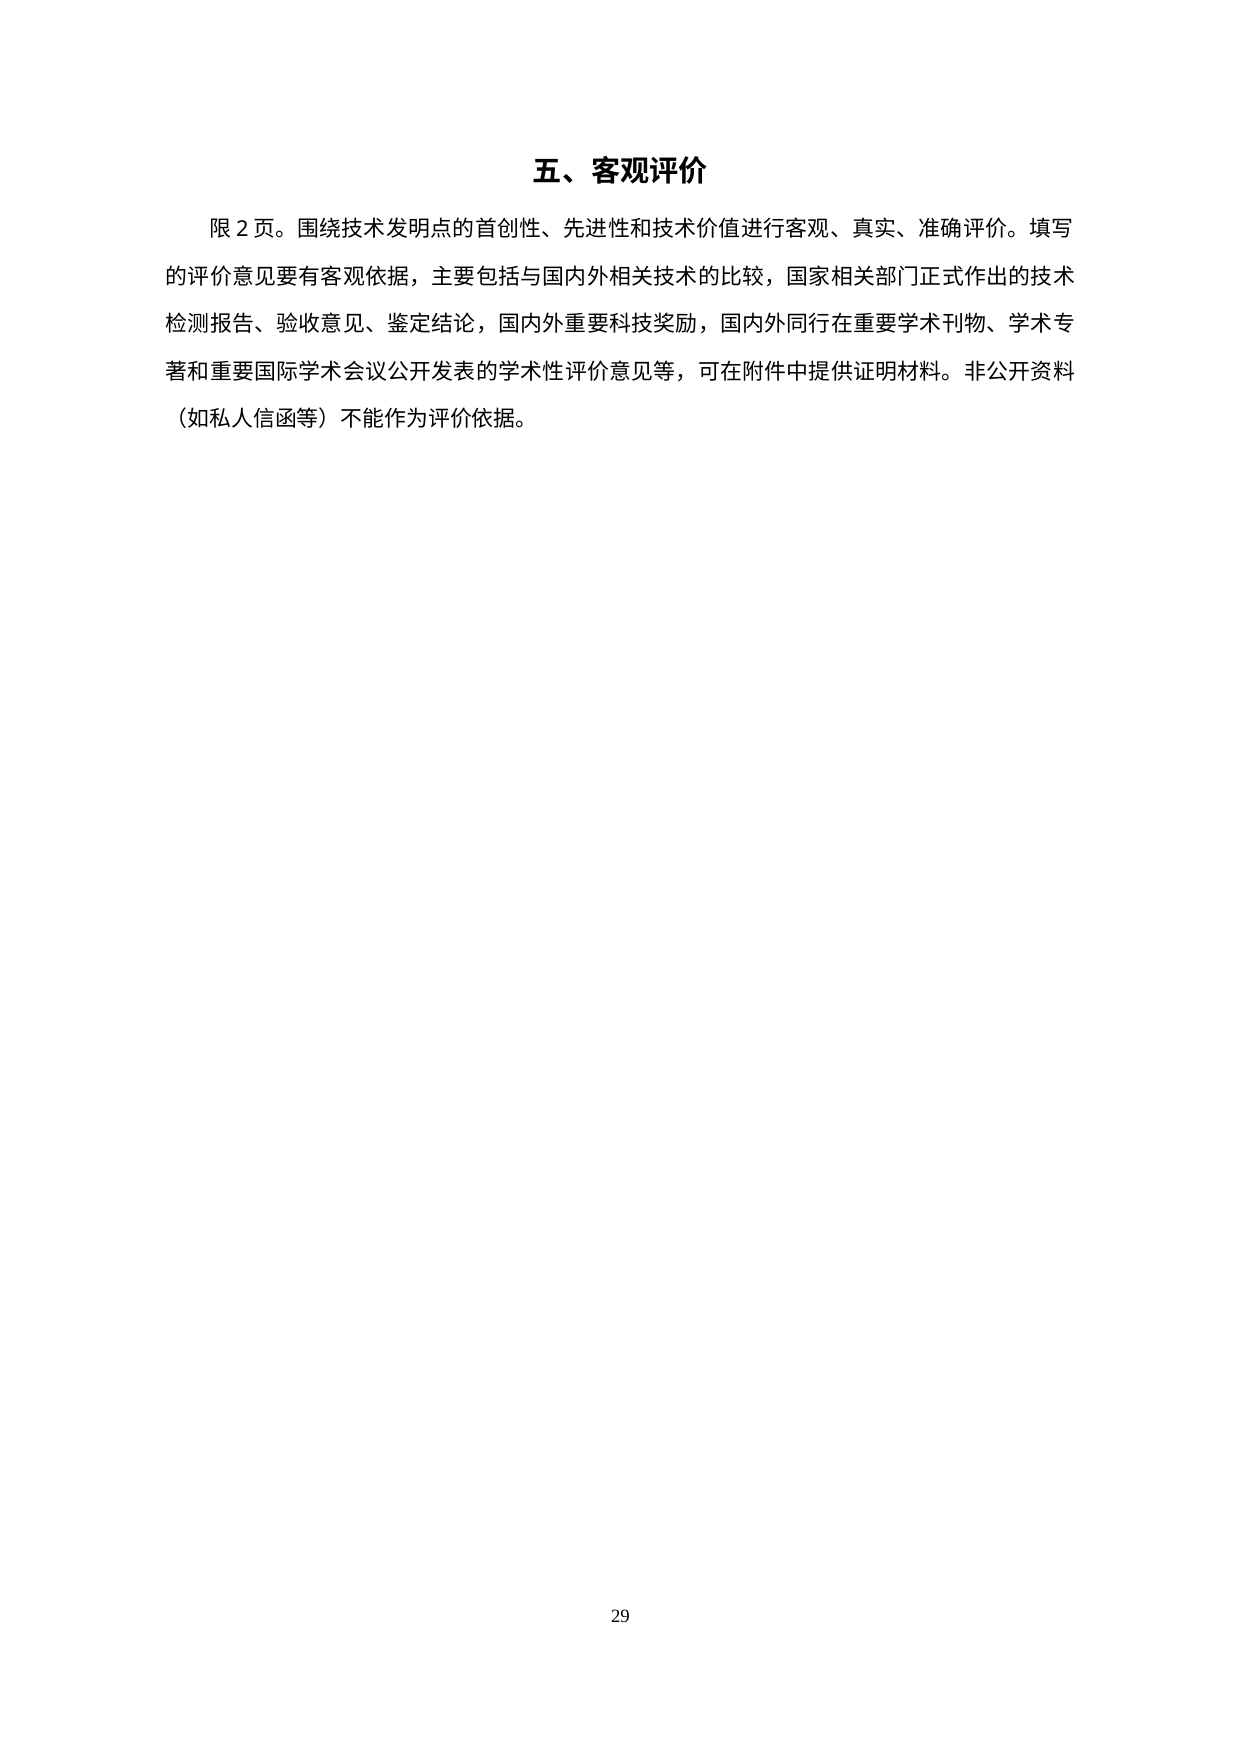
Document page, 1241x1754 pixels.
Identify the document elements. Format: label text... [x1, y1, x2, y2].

text 限2页。围绕技术发明点的首创性、先进性和技术价值进行客观、真实、准确评价。填写的评价意见要有客观依据，主要包括与国内外相关技术的比较，国家相关部门正式作出的技术检测报告、验收意见、鉴定结论，国内外重要科技奖励，国内外同行在重要学术刊物、学术专著和重要国际学术会议公开发表的学术性评价意见等，可在附件中提供证明材料。非公开资料（如私人信函等）不能作为评价依据。 [165, 211, 1075, 433]
text 五、客观评价 [165, 148, 1075, 190]
